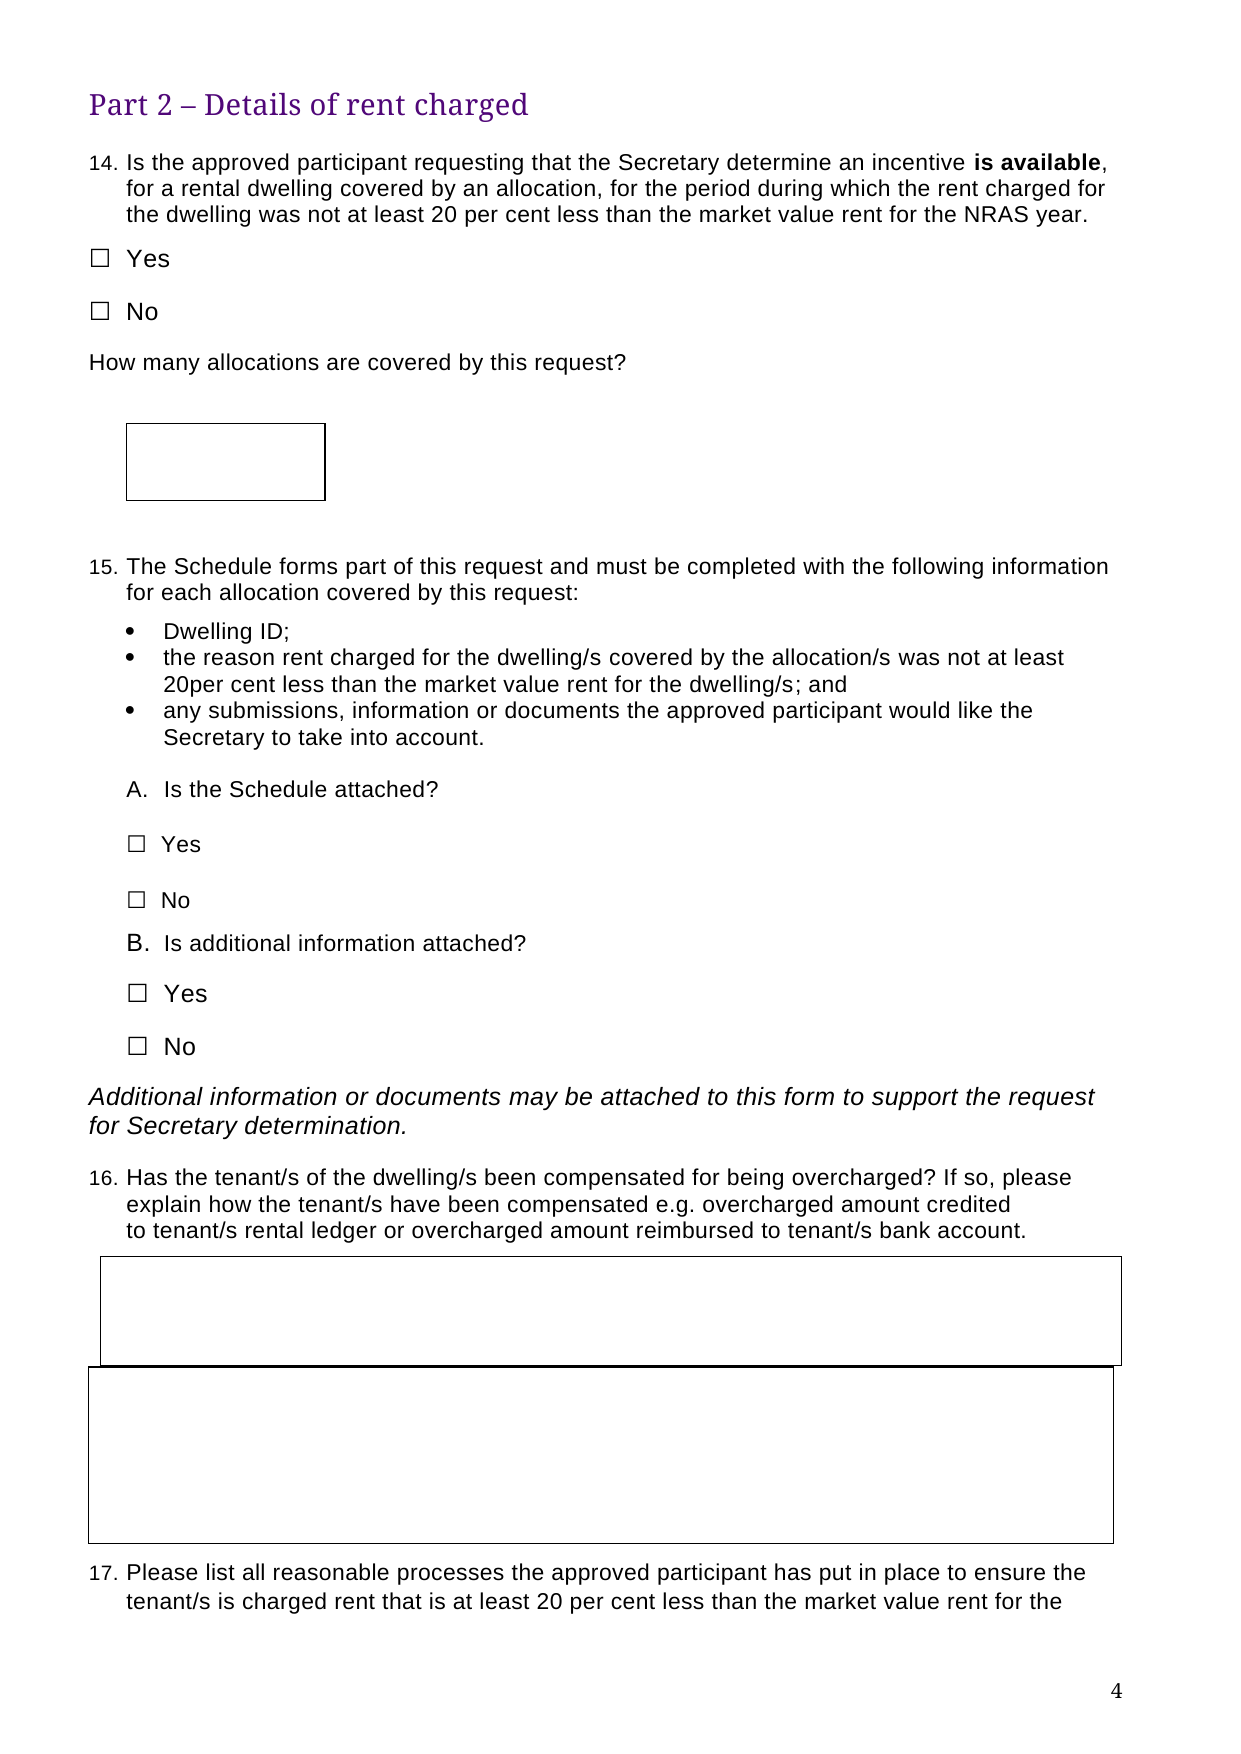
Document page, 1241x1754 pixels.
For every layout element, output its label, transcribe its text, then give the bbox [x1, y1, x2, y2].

text Yes [126, 827, 1122, 859]
text Yes [89, 240, 1122, 274]
list Is the approved participant requesting that the Secretary determine an incentive is available, for a rental dwelling covered by an allocation, for the period during which the rent charged for the dwelling was not at least 20 per cent less than the market value rent for the NRAS year. [89, 149, 1122, 228]
list any submissions, information or documents the approved participant would like the Secretary to take into account. [126, 697, 1122, 750]
list The Schedule forms part of this request and must be completed with the following information for each allocation covered by this request: [89, 553, 1122, 606]
text How many allocations are covered by this request? [89, 346, 1122, 404]
list Dwelling ID; [126, 618, 1122, 644]
table_header [89, 1368, 1113, 1542]
list the reason rent charged for the dwelling/s covered by the allocation/s was not at least 20per cent less than the market value rent for the dwelling/s; and [126, 644, 1122, 697]
subtitle Part 2 – Details of rent charged [89, 84, 1122, 124]
text Yes [126, 975, 1122, 1009]
list Has the tenant/s of the dwelling/s been compensated for being overcharged? If so, please explain how the tenant/s have been compensated e.g. overcharged amount credited to tenant/s rental ledger or overcharged amount reimbursed to tenant/s bank account. [89, 1164, 1122, 1243]
text No [89, 293, 1122, 327]
table_header [101, 1257, 1121, 1365]
list Is the Schedule attached? [126, 776, 1122, 802]
text No [126, 1028, 1122, 1062]
table_header [127, 424, 324, 500]
text Additional information or documents may be attached to this form to support the request for Secretary determination. [89, 1081, 1122, 1139]
text No [126, 884, 1122, 915]
list Please list all reasonable processes the approved participant has put in place to ensure the tenant/s is charged rent that is at least 20 per cent less than the market value rent for the [89, 1556, 1122, 1614]
list Is additional information attached? [126, 927, 1122, 957]
